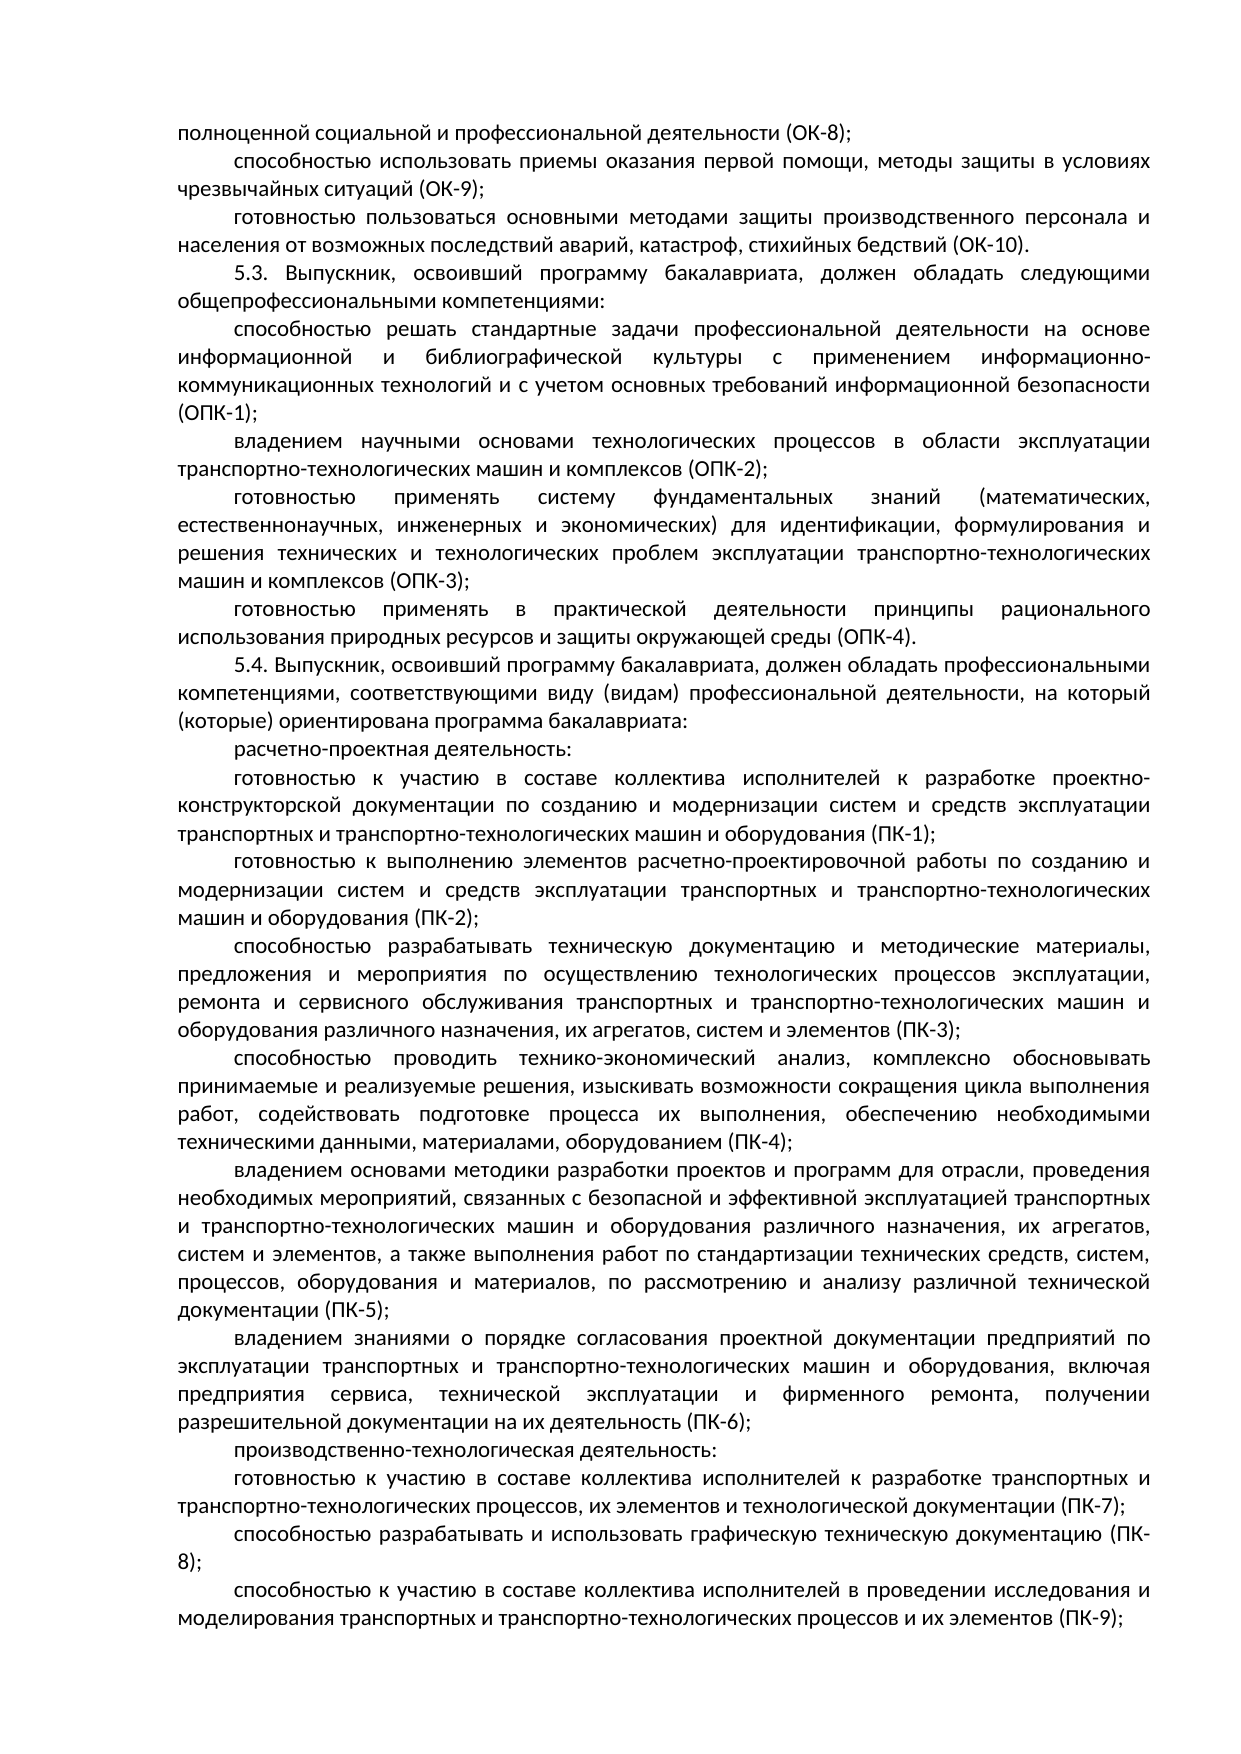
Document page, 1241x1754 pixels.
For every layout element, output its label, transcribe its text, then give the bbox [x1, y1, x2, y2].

text готовностью пользоваться основными методами защиты производственного персонала и населения от возможных последствий аварий, катастроф, стихийных бедствий (ОК-10). [177, 202, 1152, 258]
text 5.3. Выпускник, освоивший программу бакалавриата, должен обладать следующими общепрофессиональными компетенциями: [177, 258, 1152, 314]
text владением знаниями о порядке согласования проектной документации предприятий по эксплуатации транспортных и транспортно-технологических машин и оборудования, включая предприятия сервиса, технической эксплуатации и фирменного ремонта, получении разрешительной документации на их деятельность (ПК-6); [177, 1323, 1152, 1435]
text способностью к участию в составе коллектива исполнителей в проведении исследования и моделирования транспортных и транспортно-технологических процессов и их элементов (ПК-9); [177, 1575, 1152, 1631]
text способностью разрабатывать и использовать графическую техническую документацию (ПК-8); [177, 1519, 1152, 1575]
text владением научными основами технологических процессов в области эксплуатации транспортно-технологических машин и комплексов (ОПК-2); [177, 426, 1152, 482]
text готовностью к участию в составе коллектива исполнителей к разработке проектно-конструкторской документации по созданию и модернизации систем и средств эксплуатации транспортных и транспортно-технологических машин и оборудования (ПК-1); [177, 763, 1152, 847]
text владением основами методики разработки проектов и программ для отрасли, проведения необходимых мероприятий, связанных с безопасной и эффективной эксплуатацией транспортных и транспортно-технологических машин и оборудования различного назначения, их агрегатов, систем и элементов, а также выполнения работ по стандартизации технических средств, систем, процессов, оборудования и материалов, по рассмотрению и анализу различной технической документации (ПК-5); [177, 1155, 1152, 1323]
text способностью разрабатывать техническую документацию и методические материалы, предложения и мероприятия по осуществлению технологических процессов эксплуатации, ремонта и сервисного обслуживания транспортных и транспортно-технологических машин и оборудования различного назначения, их агрегатов, систем и элементов (ПК-3); [177, 931, 1152, 1043]
text готовностью применять в практической деятельности принципы рационального использования природных ресурсов и защиты окружающей среды (ОПК-4). [177, 594, 1152, 651]
text 5.4. Выпускник, освоивший программу бакалавриата, должен обладать профессиональными компетенциями, соответствующими виду (видам) профессиональной деятельности, на который (которые) ориентирована программа бакалавриата: [177, 651, 1152, 734]
text способностью решать стандартные задачи профессиональной деятельности на основе информационной и библиографической культуры с применением информационно-коммуникационных технологий и с учетом основных требований информационной безопасности (ОПК-1); [177, 314, 1152, 426]
text способностью проводить технико-экономический анализ, комплексно обосновывать принимаемые и реализуемые решения, изыскивать возможности сокращения цикла выполнения работ, содействовать подготовке процесса их выполнения, обеспечению необходимыми техническими данными, материалами, оборудованием (ПК-4); [177, 1043, 1152, 1155]
text готовностью применять систему фундаментальных знаний (математических, естественнонаучных, инженерных и экономических) для идентификации, формулирования и решения технических и технологических проблем эксплуатации транспортно-технологических машин и комплексов (ОПК-3); [177, 482, 1152, 594]
text расчетно-проектная деятельность: [177, 734, 1152, 763]
text способностью использовать приемы оказания первой помощи, методы защиты в условиях чрезвычайных ситуаций (ОК-9); [177, 146, 1152, 202]
text готовностью к выполнению элементов расчетно-проектировочной работы по созданию и модернизации систем и средств эксплуатации транспортных и транспортно-технологических машин и оборудования (ПК-2); [177, 847, 1152, 931]
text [177, 118, 1152, 146]
text производственно-технологическая деятельность: [177, 1435, 1152, 1463]
text готовностью к участию в составе коллектива исполнителей к разработке транспортных и транспортно-технологических процессов, их элементов и технологической документации (ПК-7); [177, 1463, 1152, 1519]
